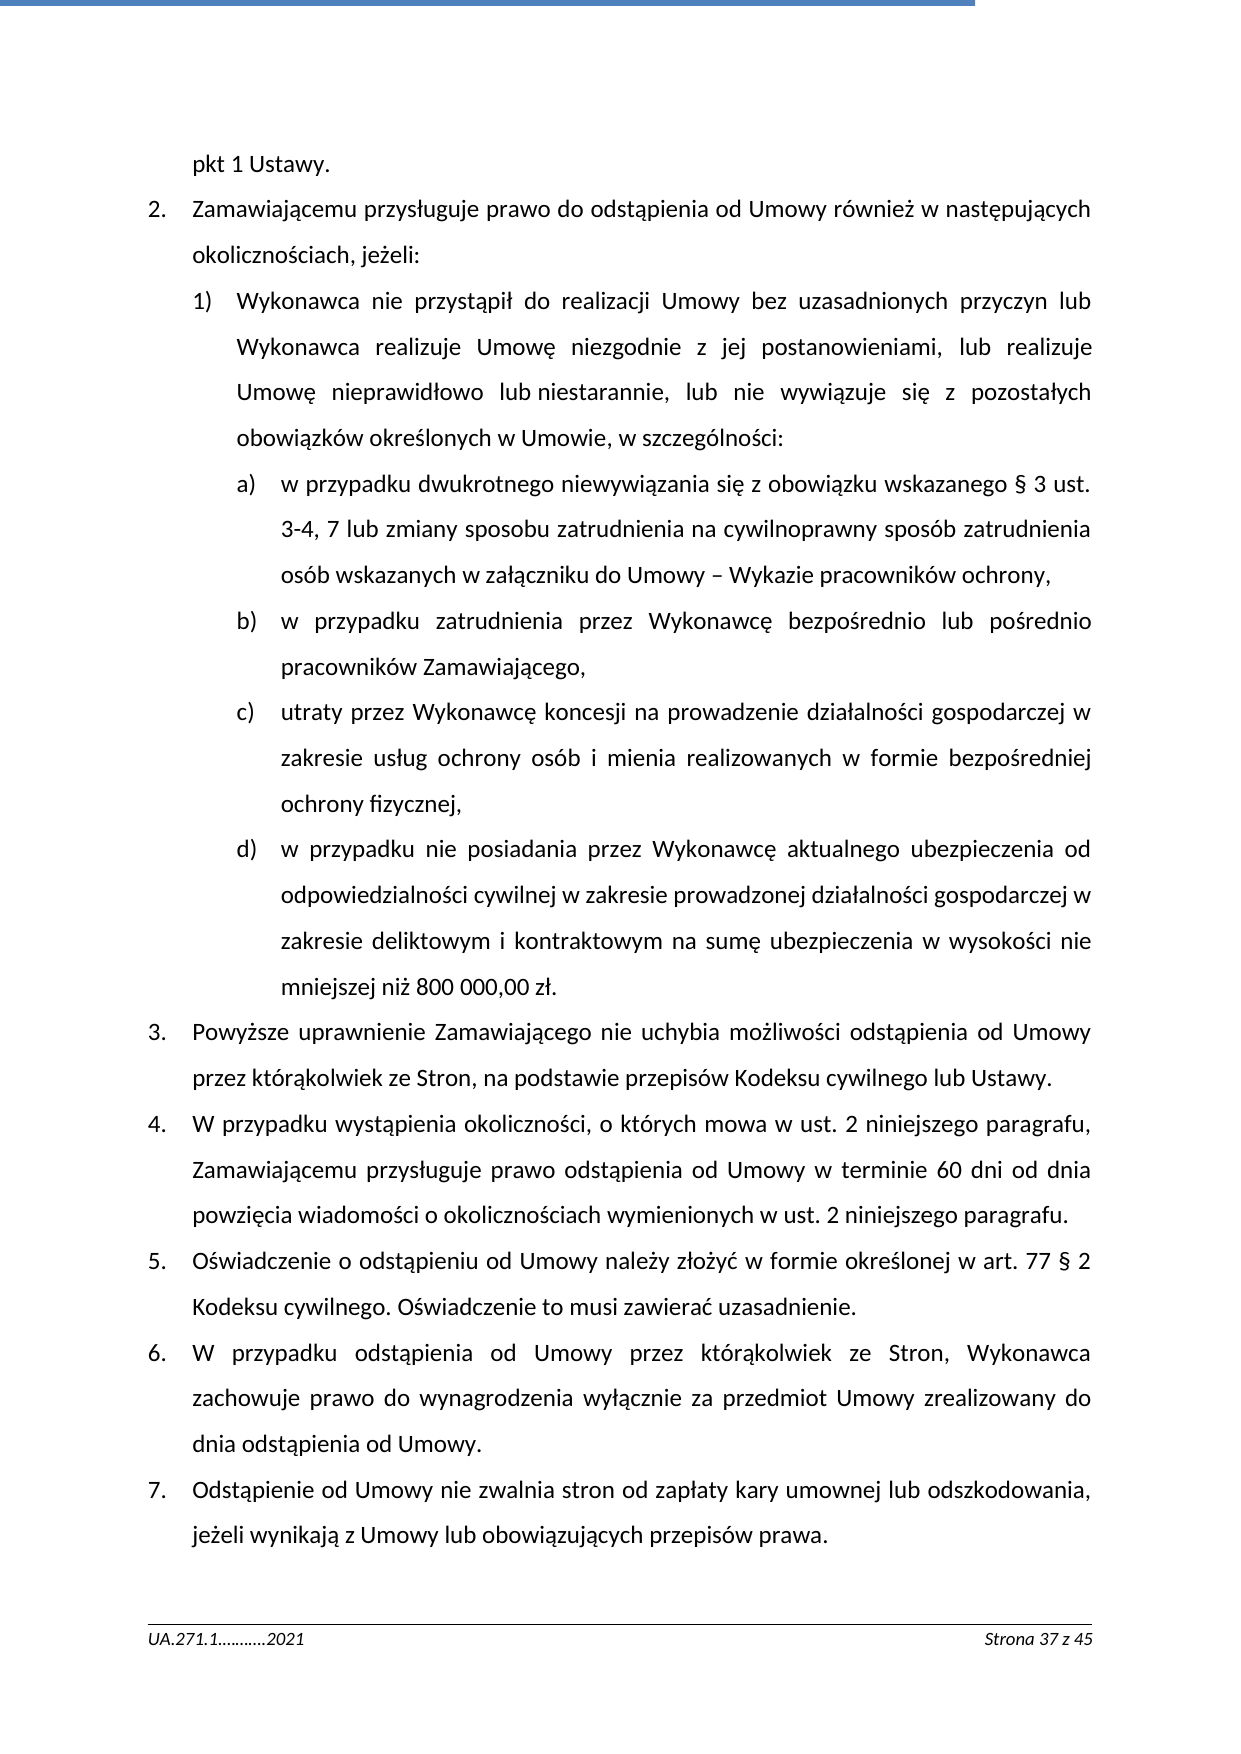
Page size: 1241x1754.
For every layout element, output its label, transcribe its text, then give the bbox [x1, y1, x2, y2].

list Oświadczenie o odstąpieniu od Umowy należy złożyć w formie określonej w art. 77 § 2 Kodeksu cywilnego. Oświadczenie to musi zawierać uzasadnienie. [148, 1245, 1092, 1321]
list utraty przez Wykonawcę koncesji na prowadzenie działalności gospodarczej w zakresie usług ochrony osób i mienia realizowanych w formie bezpośredniej ochrony fizycznej, [236, 696, 1092, 818]
list Powyższe uprawnienie Zamawiającego nie uchybia możliwości odstąpienia od Umowy przez którąkolwiek ze Stron, na podstawie przepisów Kodeksu cywilnego lub Ustawy. [148, 1017, 1092, 1093]
list Zamawiającemu przysługuje prawo do odstąpienia od Umowy również w następujących okolicznościach, jeżeli: [148, 193, 1092, 270]
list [148, 148, 1092, 178]
list w przypadku nie posiadania przez Wykonawcę aktualnego ubezpieczenia od odpowiedzialności cywilnej w zakresie prowadzonej działalności gospodarczej w zakresie deliktowym i kontraktowym na sumę ubezpieczenia w wysokości nie mniejszej niż 800 000,00 zł. [236, 834, 1092, 1001]
list W przypadku odstąpienia od Umowy przez którąkolwiek ze Stron, Wykonawca zachowuje prawo do wynagrodzenia wyłącznie za przedmiot Umowy zrealizowany do dnia odstąpienia od Umowy. [148, 1337, 1092, 1459]
list w przypadku zatrudnienia przez Wykonawcę bezpośrednio lub pośrednio pracowników Zamawiającego, [236, 605, 1092, 681]
list w przypadku dwukrotnego niewywiązania się z obowiązku wskazanego § 3 ust. 3-4, 7 lub zmiany sposobu zatrudnienia na cywilnoprawny sposób zatrudnienia osób wskazanych w załączniku do Umowy – Wykazie pracowników ochrony, [236, 468, 1092, 590]
list Wykonawca nie przystąpił do realizacji Umowy bez uzasadnionych przyczyn lub Wykonawca realizuje Umowę niezgodnie z jej postanowieniami, lub realizuje Umowę nieprawidłowo lub niestarannie, lub nie wywiązuje się z pozostałych obowiązków określonych w Umowie, w szczególności: [192, 285, 1092, 453]
list Odstąpienie od Umowy nie zwalnia stron od zapłaty kary umownej lub odszkodowania, jeżeli wynikają z Umowy lub obowiązujących przepisów prawa. [148, 1474, 1092, 1550]
list W przypadku wystąpienia okoliczności, o których mowa w ust. 2 niniejszego paragrafu, Zamawiającemu przysługuje prawo odstąpienia od Umowy w terminie 60 dni od dnia powzięcia wiadomości o okolicznościach wymienionych w ust. 2 niniejszego paragrafu. [148, 1108, 1092, 1230]
